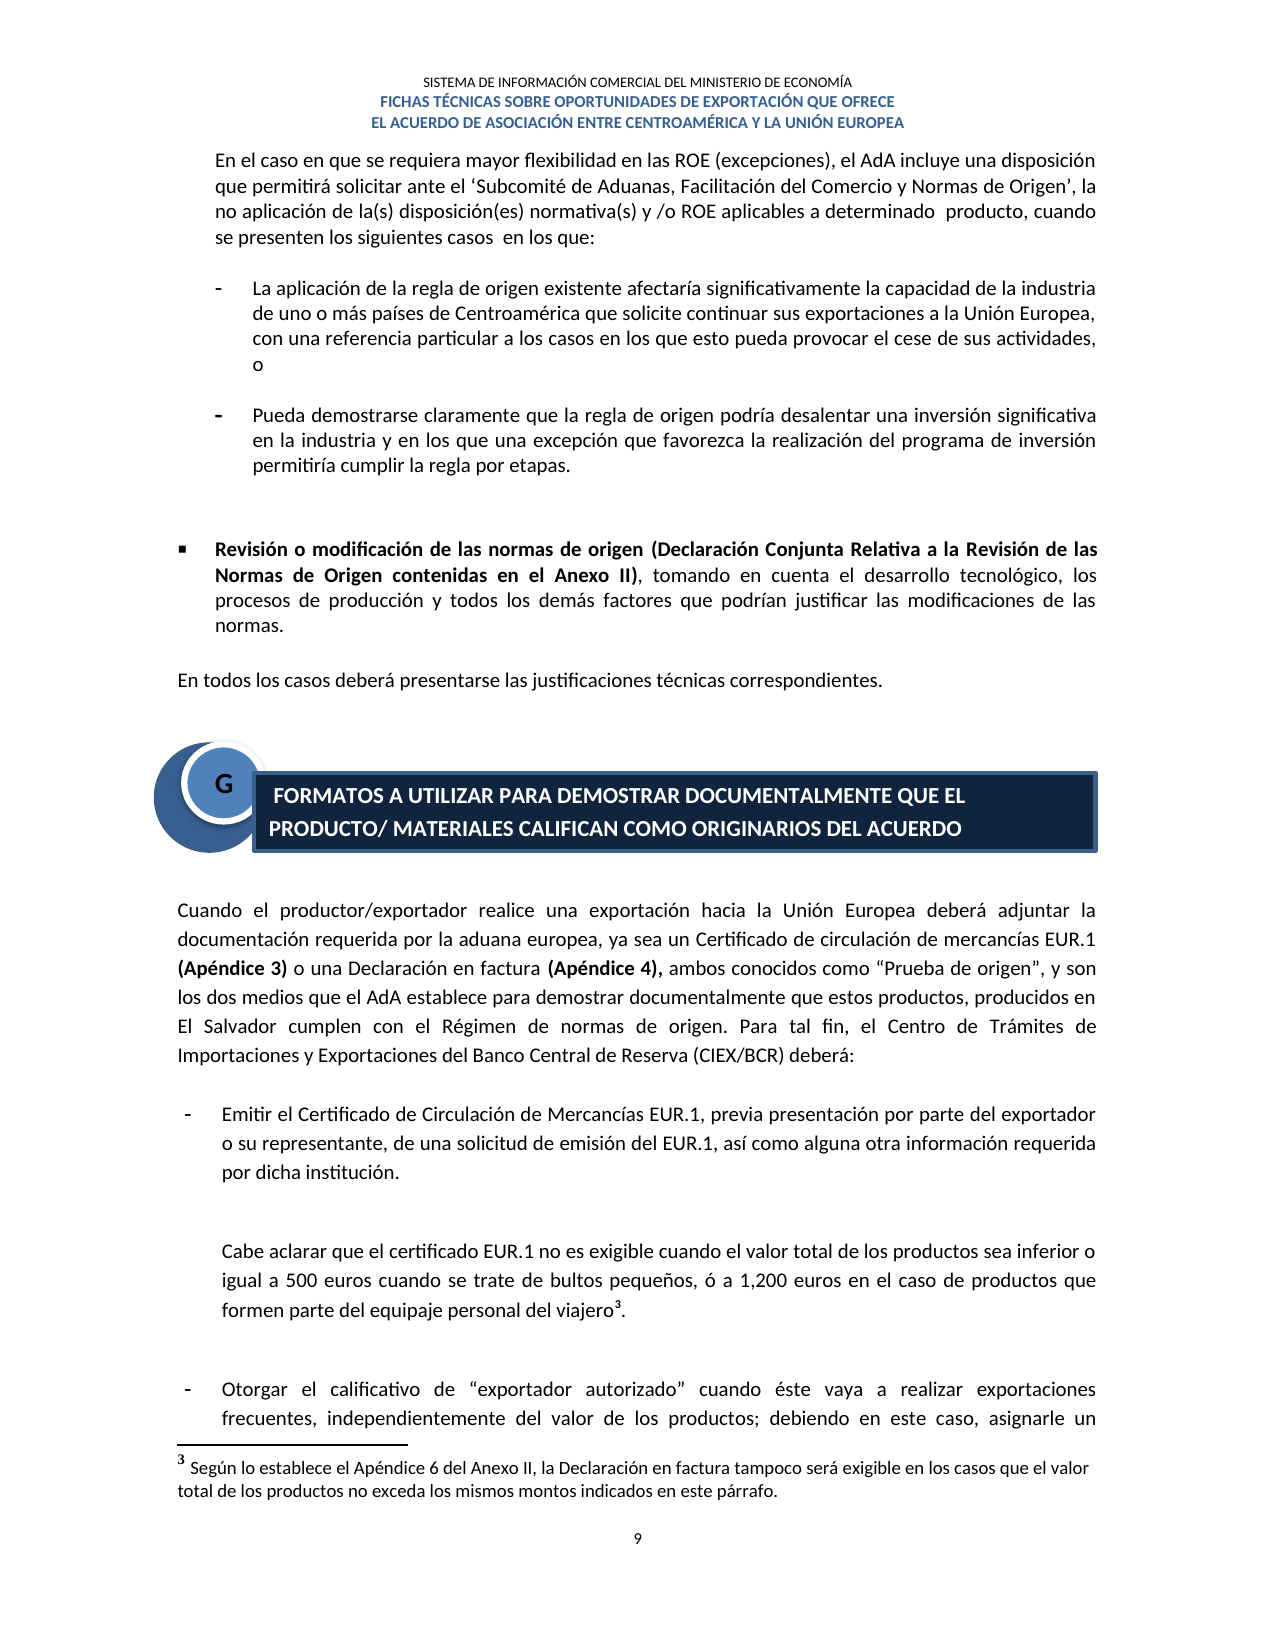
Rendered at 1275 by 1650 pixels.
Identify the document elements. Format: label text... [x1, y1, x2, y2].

text Cuando el productor/exportador realice una exportación hacia la Unión Europea deberá adjuntar la documentación requerida por la aduana europea, ya sea un Certificado de circulación de mercancías EUR.1 (Apéndice 3) o una Declaración en factura (Apéndice 4), ambos conocidos como “Prueba de origen”, y son los dos medios que el AdA establece para demostrar documentalmente que estos productos, producidos en El Salvador cumplen con el Régimen de normas de origen. Para tal fin, el Centro de Trámites de Importaciones y Exportaciones del Banco Central de Reserva (CIEX/BCR) deberá: [177, 897, 1098, 1068]
list Revisión o modificación de las normas de origen (Declaración Conjunta Relativa a la Revisión de las Normas de Origen contenidas en el Anexo II), tomando en cuenta el desarrollo tecnológico, los procesos de producción y todos los demás factores que podrían justificar las modificaciones de las normas. [177, 536, 1098, 638]
list La aplicación de la regla de origen existente afectaría significativamente la capacidad de la industria de uno o más países de Centroamérica que solicite continuar sus exportaciones a la Unión Europea, con una referencia particular a los casos en los que esto pueda provocar el cese de sus actividades, o [215, 275, 1098, 376]
text Cabe aclarar que el certificado EUR.1 no es exigible cuando el valor total de los productos sea inferior o igual a 500 euros cuando se trate de bultos pequeños, ó a 1,200 euros en el caso de productos que formen parte del equipaje personal del viajero. [222, 1238, 1098, 1322]
list Emitir el Certificado de Circulación de Mercancías EUR.1, previa presentación por parte del exportador o su representante, de una solicitud de emisión del EUR.1, así como alguna otra información requerida por dicha institución. [184, 1101, 1098, 1185]
list Pueda demostrarse claramente que la regla de origen podría desalentar una inversión significativa en la industria y en los que una excepción que favorezca la realización del programa de inversión permitiría cumplir la regla por etapas. [215, 402, 1098, 478]
text En todos los casos deberá presentarse las justificaciones técnicas correspondientes. [177, 667, 1098, 693]
text En el caso en que se requiera mayor flexibilidad en las ROE (excepciones), el AdA incluye una disposición que permitirá solicitar ante el ‘Subcomité de Aduanas, Facilitación del Comercio y Normas de Origen’, la no aplicación de la(s) disposición(es) normativa(s) y /o ROE aplicables a determinado producto, cuando se presenten los siguientes casos en los que: [215, 148, 1098, 249]
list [184, 1376, 1098, 1431]
